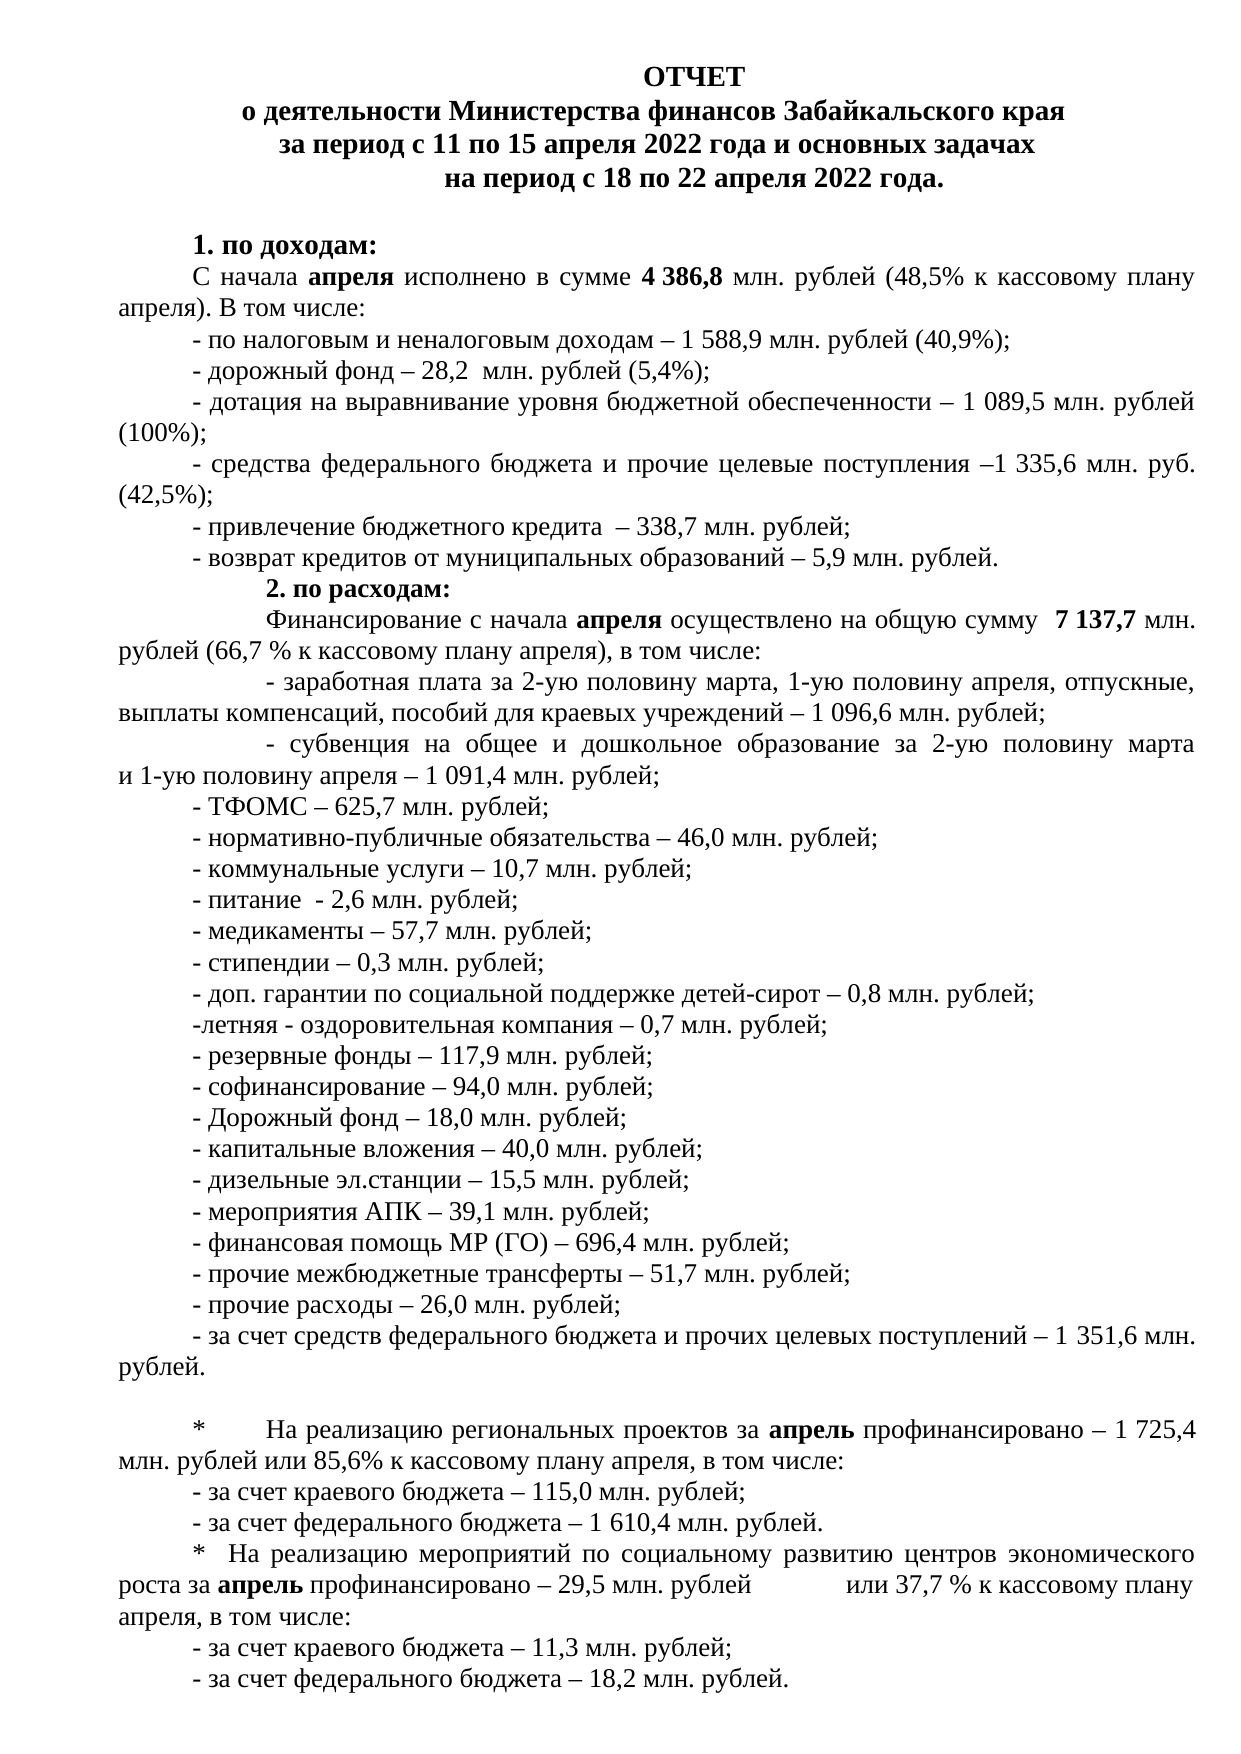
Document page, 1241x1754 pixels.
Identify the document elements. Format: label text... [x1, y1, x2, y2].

text Финансирование с начала апреля осуществлено на общую сумму 7 137,7 млн. рублей (66,7 % к кассовому плану апреля), в том числе: [118, 603, 1196, 665]
text - стипендии – 0,3 млн. рублей; [118, 946, 1196, 977]
text * На реализацию региональных проектов за апрель профинансировано – 1 725,4 млн. рублей или 85,6% к кассовому плану апреля, в том числе: [118, 1413, 1196, 1475]
list по доходам: [118, 227, 1196, 260]
text - прочие межбюджетные трансферты – 51,7 млн. рублей; [118, 1257, 1196, 1288]
text * На реализацию мероприятий по социальному развитию центров экономического роста за апрель профинансировано – 29,5 млн. рублей или 37,7 % к кассовому плану апреля, в том числе: [118, 1537, 1196, 1631]
text - за счет федерального бюджета – 1 610,4 млн. рублей. [118, 1506, 1196, 1537]
text 2. по расходам: [118, 572, 1196, 603]
text - мероприятия АПК – 39,1 млн. рублей; [118, 1195, 1196, 1226]
text - нормативно-публичные обязательства – 46,0 млн. рублей; [118, 821, 1196, 852]
list - возврат кредитов от муниципальных образований – 5,9 млн. рублей. [118, 541, 1196, 572]
text - коммунальные услуги – 10,7 млн. рублей; [118, 852, 1196, 883]
text - ТФОМС – 625,7 млн. рублей; [118, 790, 1196, 821]
text - питание - 2,6 млн. рублей; [118, 883, 1196, 914]
list - средства федерального бюджета и прочие целевые поступления –1 335,6 млн. руб. (42,5%); [118, 447, 1196, 509]
list - дотация на выравнивание уровня бюджетной обеспеченности – 1 089,5 млн. рублей (100%); [118, 385, 1196, 447]
list - привлечение бюджетного кредита – 338,7 млн. рублей; [118, 509, 1196, 541]
text С начала апреля исполнено в сумме 4 386,8 млн. рублей (48,5% к кассовому плану апреля). В том числе: [118, 260, 1196, 323]
text - субвенция на общее и дошкольное образование за 2-ую половину марта и 1-ую половину апреля – 1 091,4 млн. рублей; [118, 728, 1196, 790]
text - за счет краевого бюджета – 115,0 млн. рублей; [118, 1475, 1196, 1506]
text ОТЧЕТ о деятельности Министерства финансов Забайкальского края за период с 11 по 15 апреля 2022 года и основных задачах [118, 59, 1196, 160]
list - по налоговым и неналоговым доходам – 1 588,9 млн. рублей (40,9%); [118, 323, 1196, 354]
text - медикаменты – 57,7 млн. рублей; [118, 914, 1196, 946]
text - заработная плата за 2-ую половину марта, 1-ую половину апреля, отпускные, выплаты компенсаций, пособий для краевых учреждений – 1 096,6 млн. рублей; [118, 665, 1196, 728]
text - за счет краевого бюджета – 11,3 млн. рублей; [118, 1631, 1196, 1662]
text - капитальные вложения – 40,0 млн. рублей; [118, 1132, 1196, 1164]
text на период с 18 по 22 апреля 2022 года. [118, 160, 1196, 193]
text - доп. гарантии по социальной поддержке детей-сирот – 0,8 млн. рублей; [118, 977, 1196, 1008]
text - за счет средств федерального бюджета и прочих целевых поступлений – 1 351,6 млн. рублей. [118, 1319, 1196, 1382]
text - софинансирование – 94,0 млн. рублей; [118, 1070, 1196, 1101]
text - резервные фонды – 117,9 млн. рублей; [118, 1039, 1196, 1070]
text - Дорожный фонд – 18,0 млн. рублей; [118, 1101, 1196, 1132]
text - прочие расходы – 26,0 млн. рублей; [118, 1288, 1196, 1319]
list - дорожный фонд – 28,2 млн. рублей (5,4%); [118, 354, 1196, 385]
text -летняя - оздоровительная компания – 0,7 млн. рублей; [118, 1008, 1196, 1039]
text - за счет федерального бюджета – 18,2 млн. рублей. [118, 1662, 1196, 1693]
text - финансовая помощь МР (ГО) – 696,4 млн. рублей; [118, 1226, 1196, 1257]
text - дизельные эл.станции – 15,5 млн. рублей; [118, 1164, 1196, 1195]
